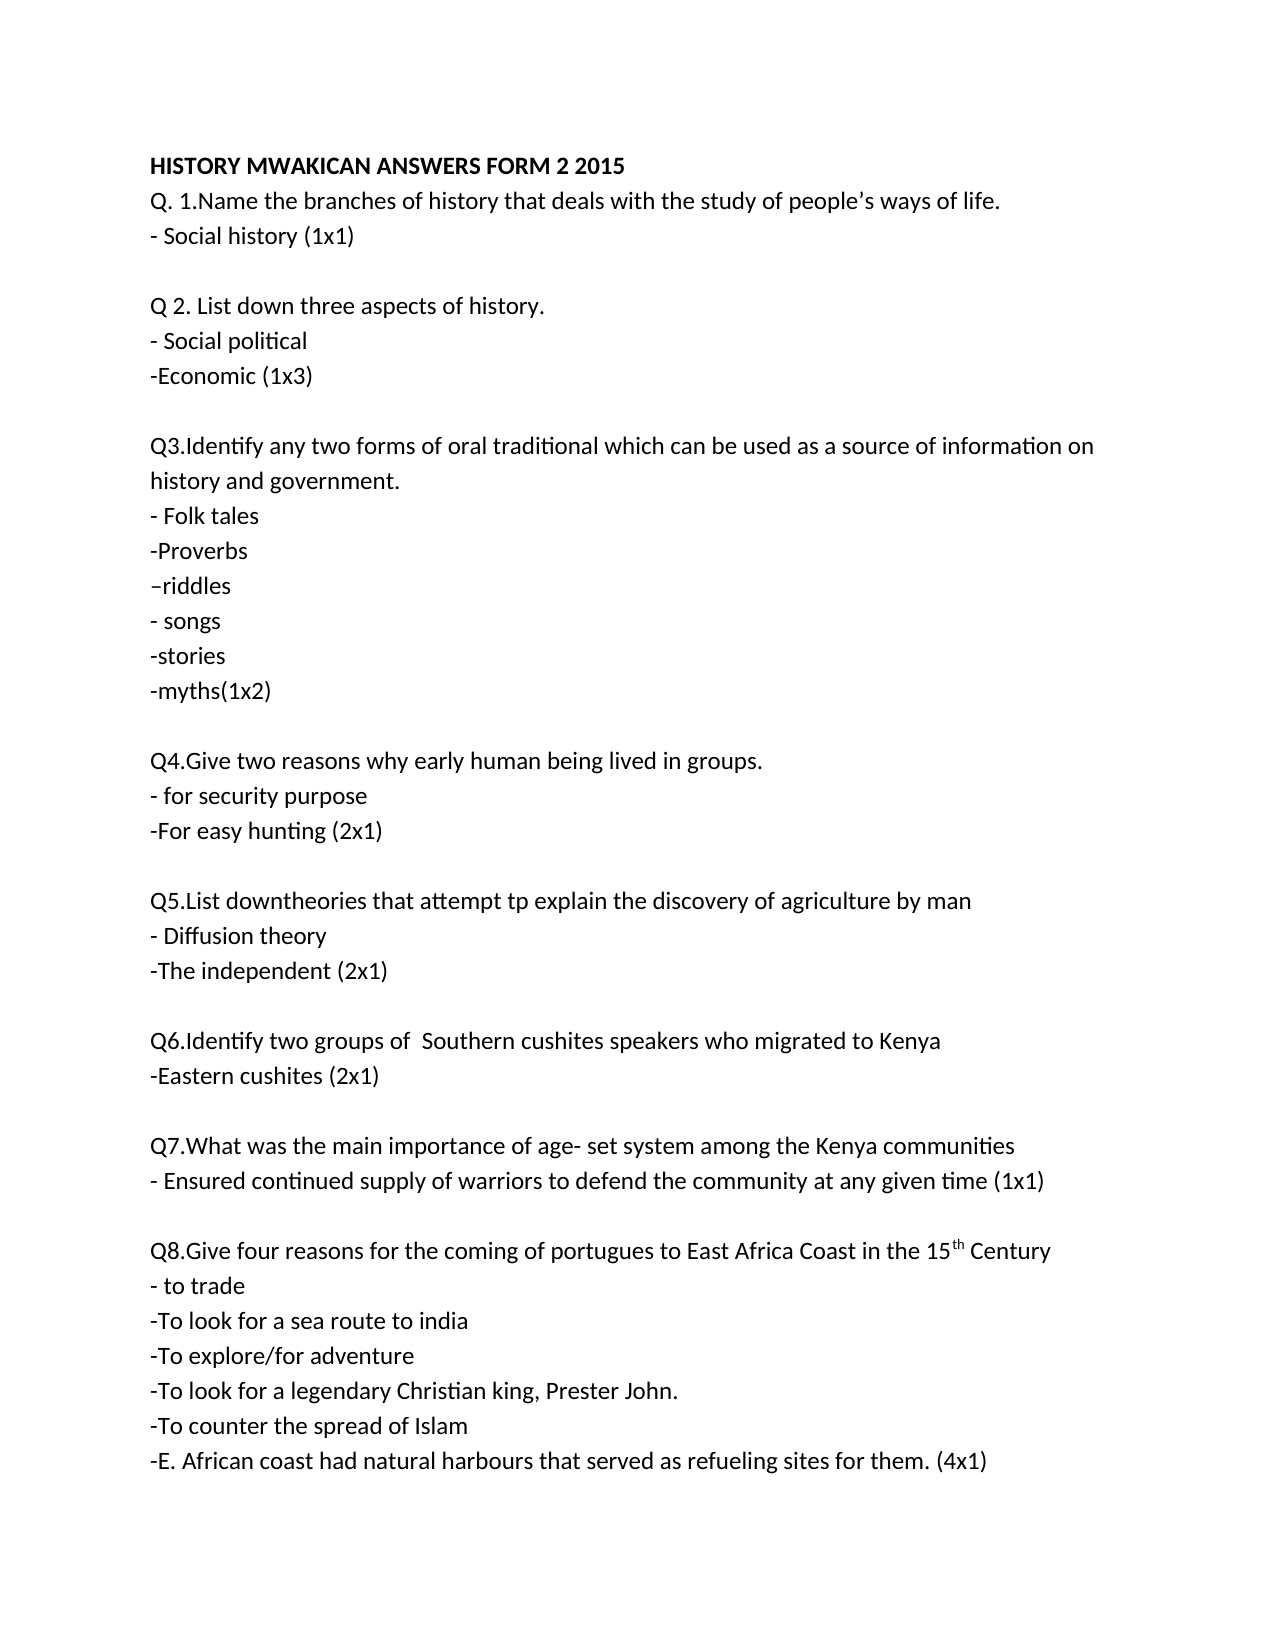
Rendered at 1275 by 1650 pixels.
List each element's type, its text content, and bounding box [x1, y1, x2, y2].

text -The independent (2x1) [150, 955, 1125, 986]
text HISTORY MWAKICAN ANSWERS FORM 2 2015 [150, 150, 1125, 181]
text Q 2. List down three aspects of history. [150, 290, 1125, 321]
text -Proverbs [150, 535, 1125, 566]
text Q6.Identify two groups of Southern cushites speakers who migrated to Kenya [150, 1025, 1125, 1056]
text Q8.Give four reasons for the coming of portugues to East Africa Coast in the 15th Century [150, 1235, 1125, 1266]
text Q3.Identify any two forms of oral traditional which can be used as a source of information on history and government. [150, 430, 1125, 496]
text -myths(1x2) [150, 675, 1125, 706]
text - Ensured continued supply of warriors to defend the community at any given time (1x1) [150, 1165, 1125, 1196]
text - Social political [150, 325, 1125, 356]
text -To counter the spread of Islam [150, 1410, 1125, 1441]
text - for security purpose [150, 780, 1125, 811]
text - songs [150, 605, 1125, 636]
text - to trade [150, 1270, 1125, 1301]
text –riddles [150, 570, 1125, 601]
text Q7.What was the main importance of age- set system among the Kenya communities [150, 1130, 1125, 1161]
text Q4.Give two reasons why early human being lived in groups. [150, 745, 1125, 776]
text Q5.List downtheories that attempt tp explain the discovery of agriculture by man [150, 885, 1125, 916]
text -To explore/for adventure [150, 1340, 1125, 1371]
text -stories [150, 640, 1125, 671]
text -Eastern cushites (2x1) [150, 1060, 1125, 1091]
text Q. 1.Name the branches of history that deals with the study of people’s ways of life. [150, 185, 1125, 216]
text - Social history (1x1) [150, 220, 1125, 251]
text -E. African coast had natural harbours that served as refueling sites for them. (4x1) [150, 1445, 1125, 1476]
text - Folk tales [150, 500, 1125, 531]
text -To look for a sea route to india [150, 1305, 1125, 1336]
text -To look for a legendary Christian king, Prester John. [150, 1375, 1125, 1406]
text -Economic (1x3) [150, 360, 1125, 391]
text - Diffusion theory [150, 920, 1125, 951]
text -For easy hunting (2x1) [150, 815, 1125, 846]
